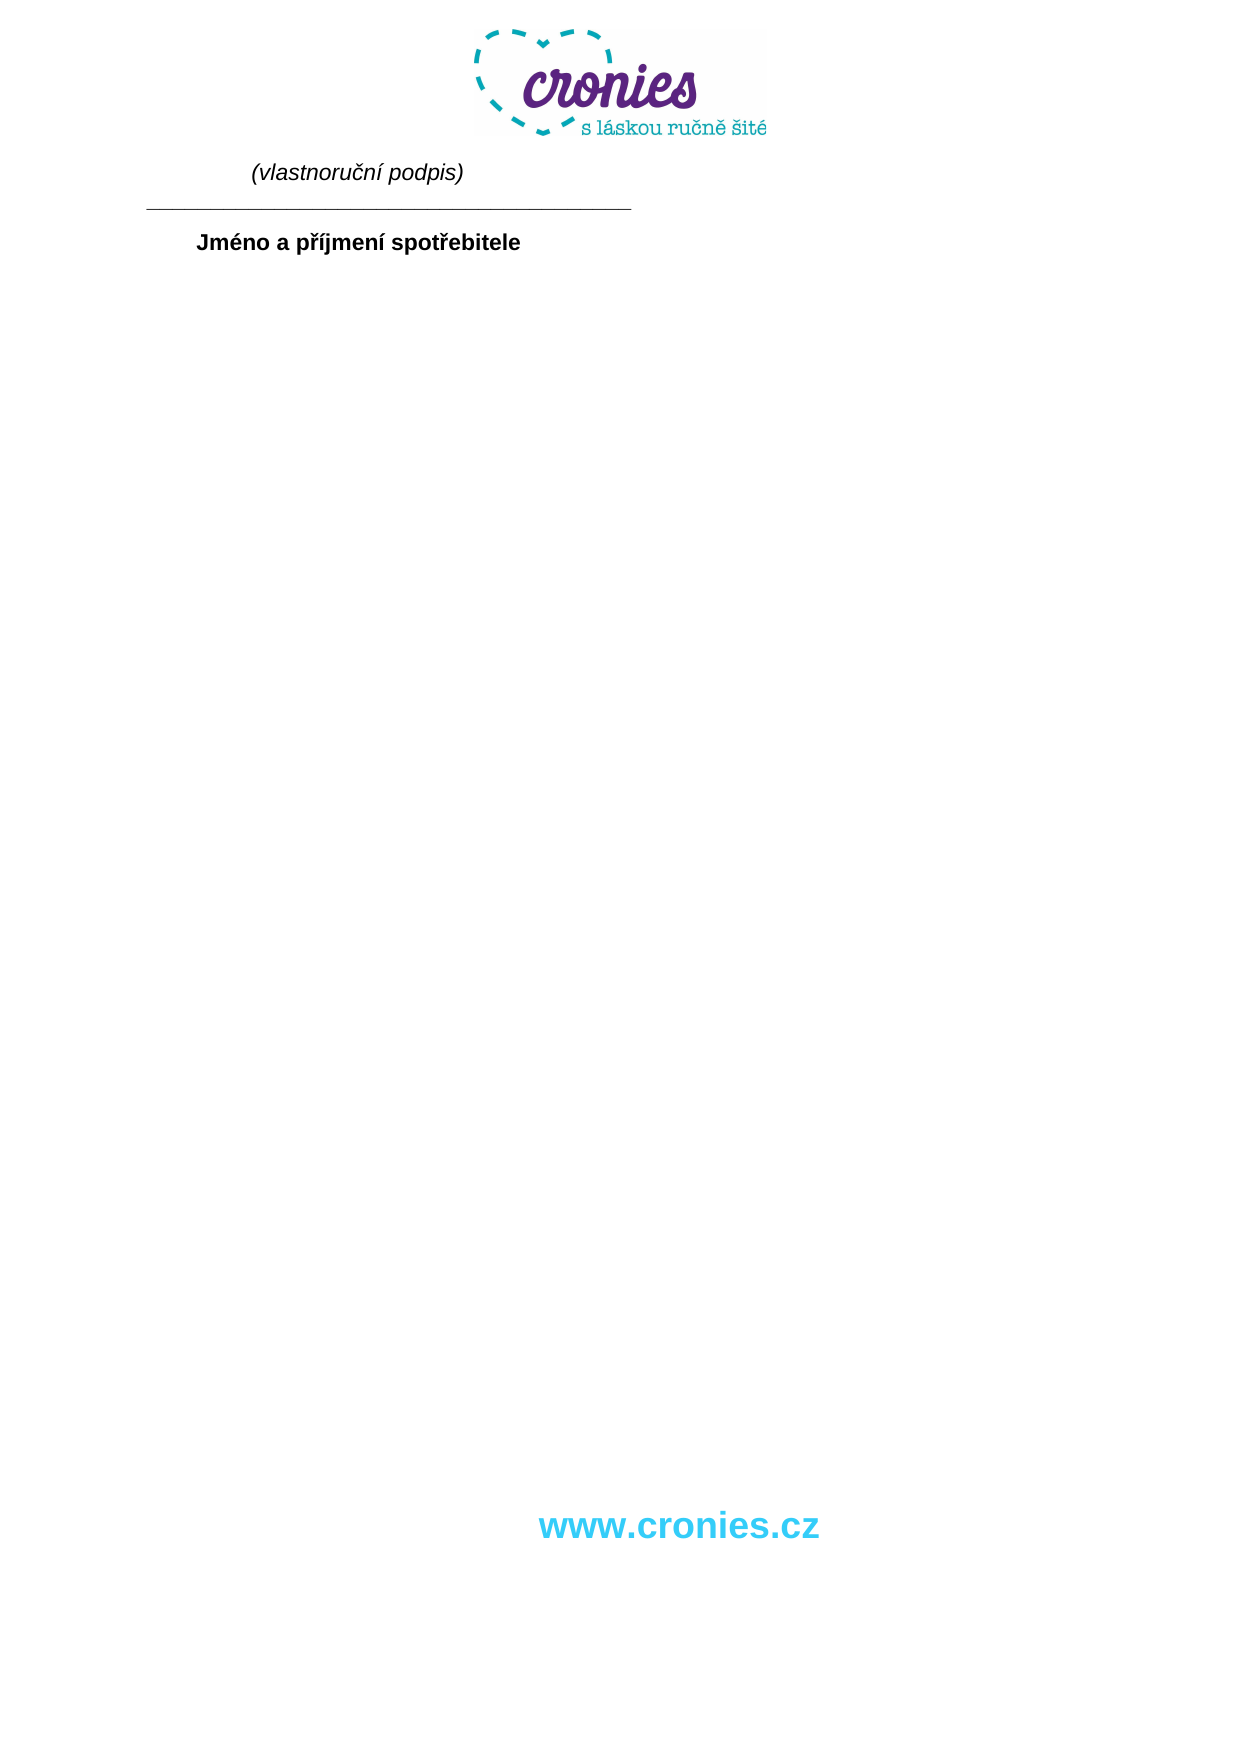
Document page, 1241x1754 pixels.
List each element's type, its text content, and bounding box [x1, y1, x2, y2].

text (vlastnoruční podpis) ______________________________________ [148, 159, 1081, 212]
text Jméno a příjmení spotřebitele [148, 228, 1081, 255]
picture [474, 29, 767, 136]
